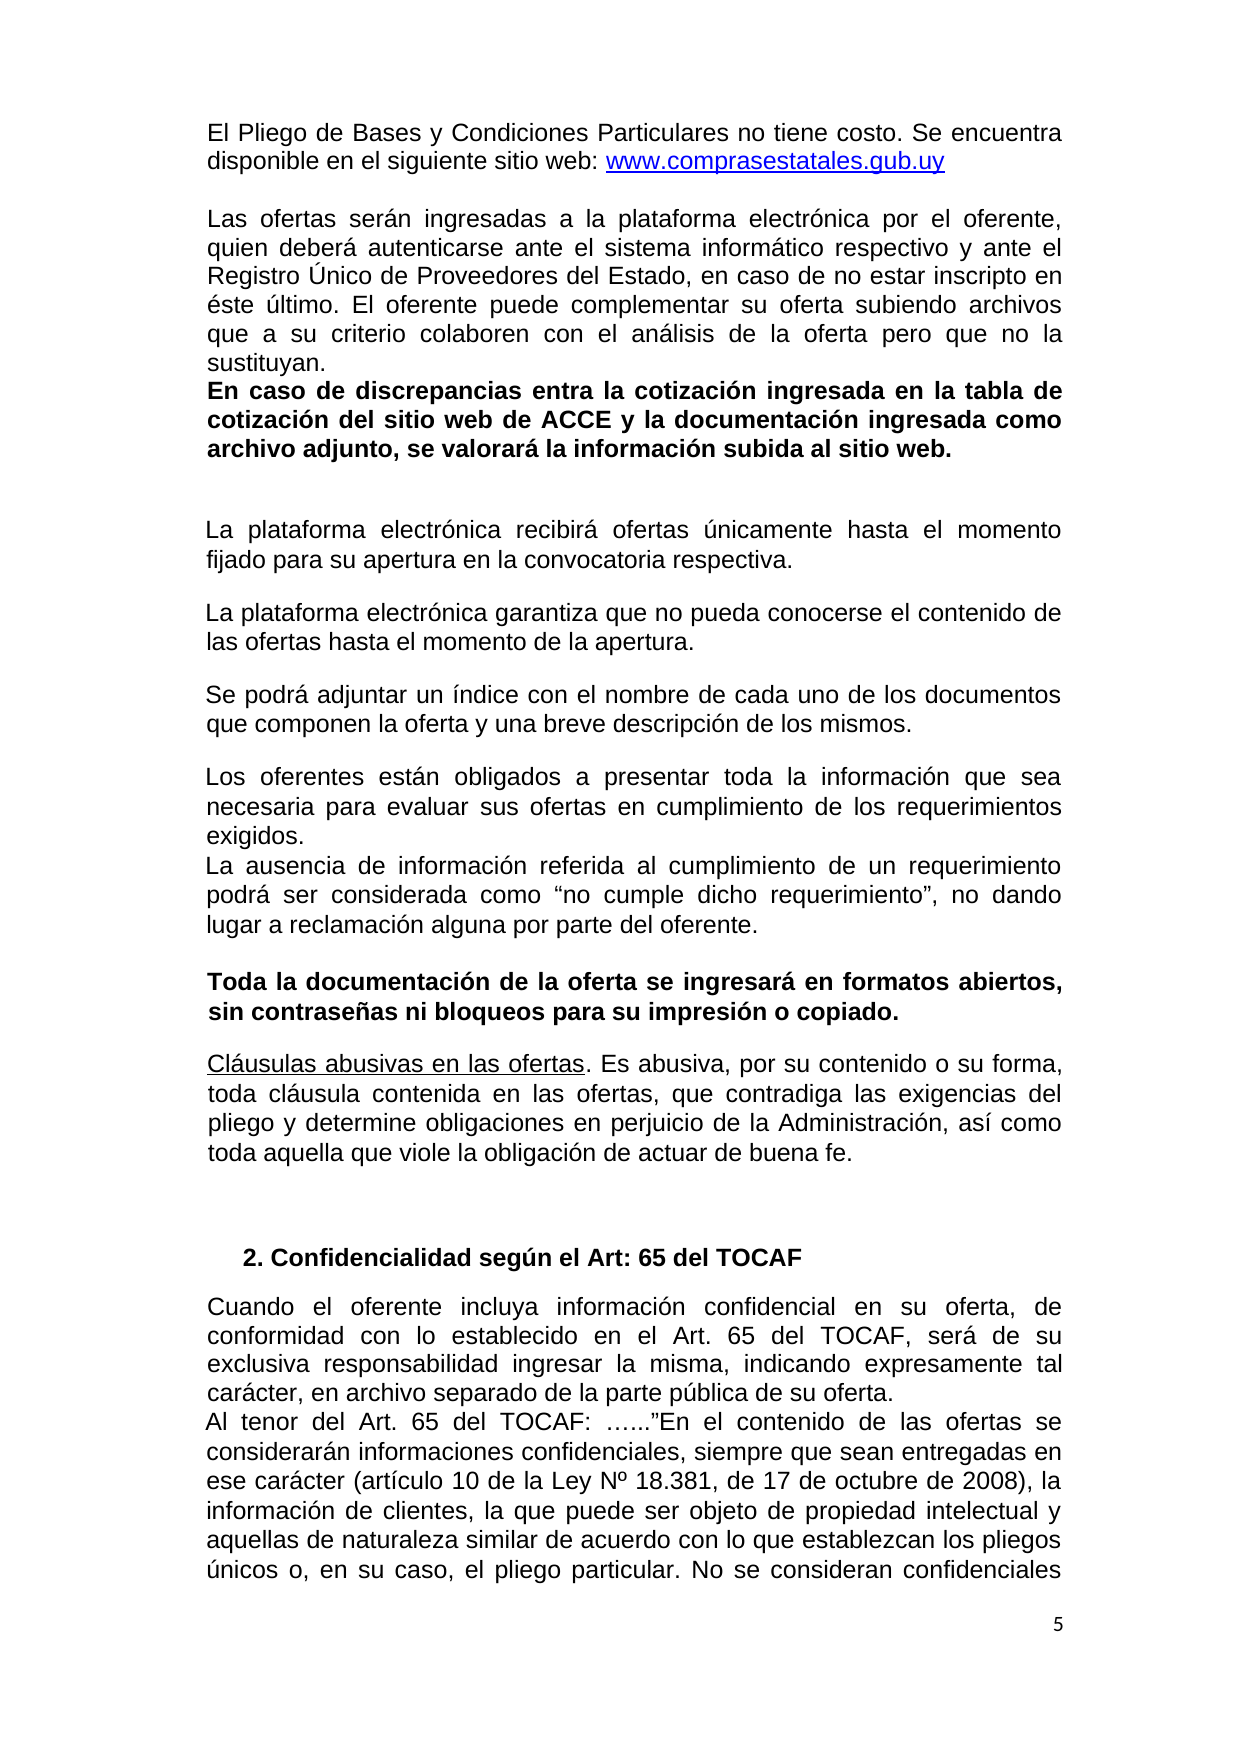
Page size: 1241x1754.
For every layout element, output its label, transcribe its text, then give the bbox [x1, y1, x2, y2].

subtitle 2. Confidencialidad según el Art: 65 del TOCAF [243, 1243, 1064, 1272]
text La ausencia de información referida al cumplimiento de un requerimiento podrá ser considerada como “no cumple dicho requerimiento”, no dando lugar a reclamación alguna por parte del oferente. [205, 851, 1063, 939]
text En caso de discrepancias entra la cotización ingresada en la tabla de cotización del sitio web de ACCE y la documentación ingresada como archivo adjunto, se valorará la información subida al sitio web. [207, 376, 1064, 462]
text Toda la documentación de la oferta se ingresará en formatos abiertos, sin contraseñas ni bloqueos para su impresión o copiado. [207, 967, 1064, 1025]
text Los oferentes están obligados a presentar toda la información que sea necesaria para evaluar sus ofertas en cumplimiento de los requerimientos exigidos. [205, 762, 1063, 850]
text Cláusulas abusivas en las ofertas. Es abusiva, por su contenido o su forma, toda cláusula contenida en las ofertas, que contradiga las exigencias del pliego y determine obligaciones en perjuicio de la Administración, así como toda aquella que viole la obligación de actuar de buena fe. [207, 1049, 1064, 1167]
text La plataforma electrónica recibirá ofertas únicamente hasta el momento fijado para su apertura en la convocatoria respectiva. [205, 515, 1063, 573]
text Las ofertas serán ingresadas a la plataforma electrónica por el oferente, quien deberá autenticarse ante el sistema informático respectivo y ante el Registro Único de Proveedores del Estado, en caso de no estar inscripto en éste último. El oferente puede complementar su oferta subiendo archivos que a su criterio colaboren con el análisis de la oferta pero que no la sustituyan. [207, 204, 1064, 376]
text Se podrá adjuntar un índice con el nombre de cada uno de los documentos que componen la oferta y una breve descripción de los mismos. [205, 680, 1063, 738]
text El Pliego de Bases y Condiciones Particulares no tiene costo. Se encuentra disponible en el siguiente sitio web: www.comprasestatales.gub.uy [207, 117, 1064, 175]
text Cuando el oferente incluya información confidencial en su oferta, de conformidad con lo establecido en el Art. 65 del TOCAF, será de su exclusiva responsabilidad ingresar la misma, indicando expresamente tal carácter, en archivo separado de la parte pública de su oferta. [207, 1292, 1064, 1407]
text La plataforma electrónica garantiza que no pueda conocerse el contenido de las ofertas hasta el momento de la apertura. [205, 597, 1063, 656]
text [205, 1407, 1063, 1583]
